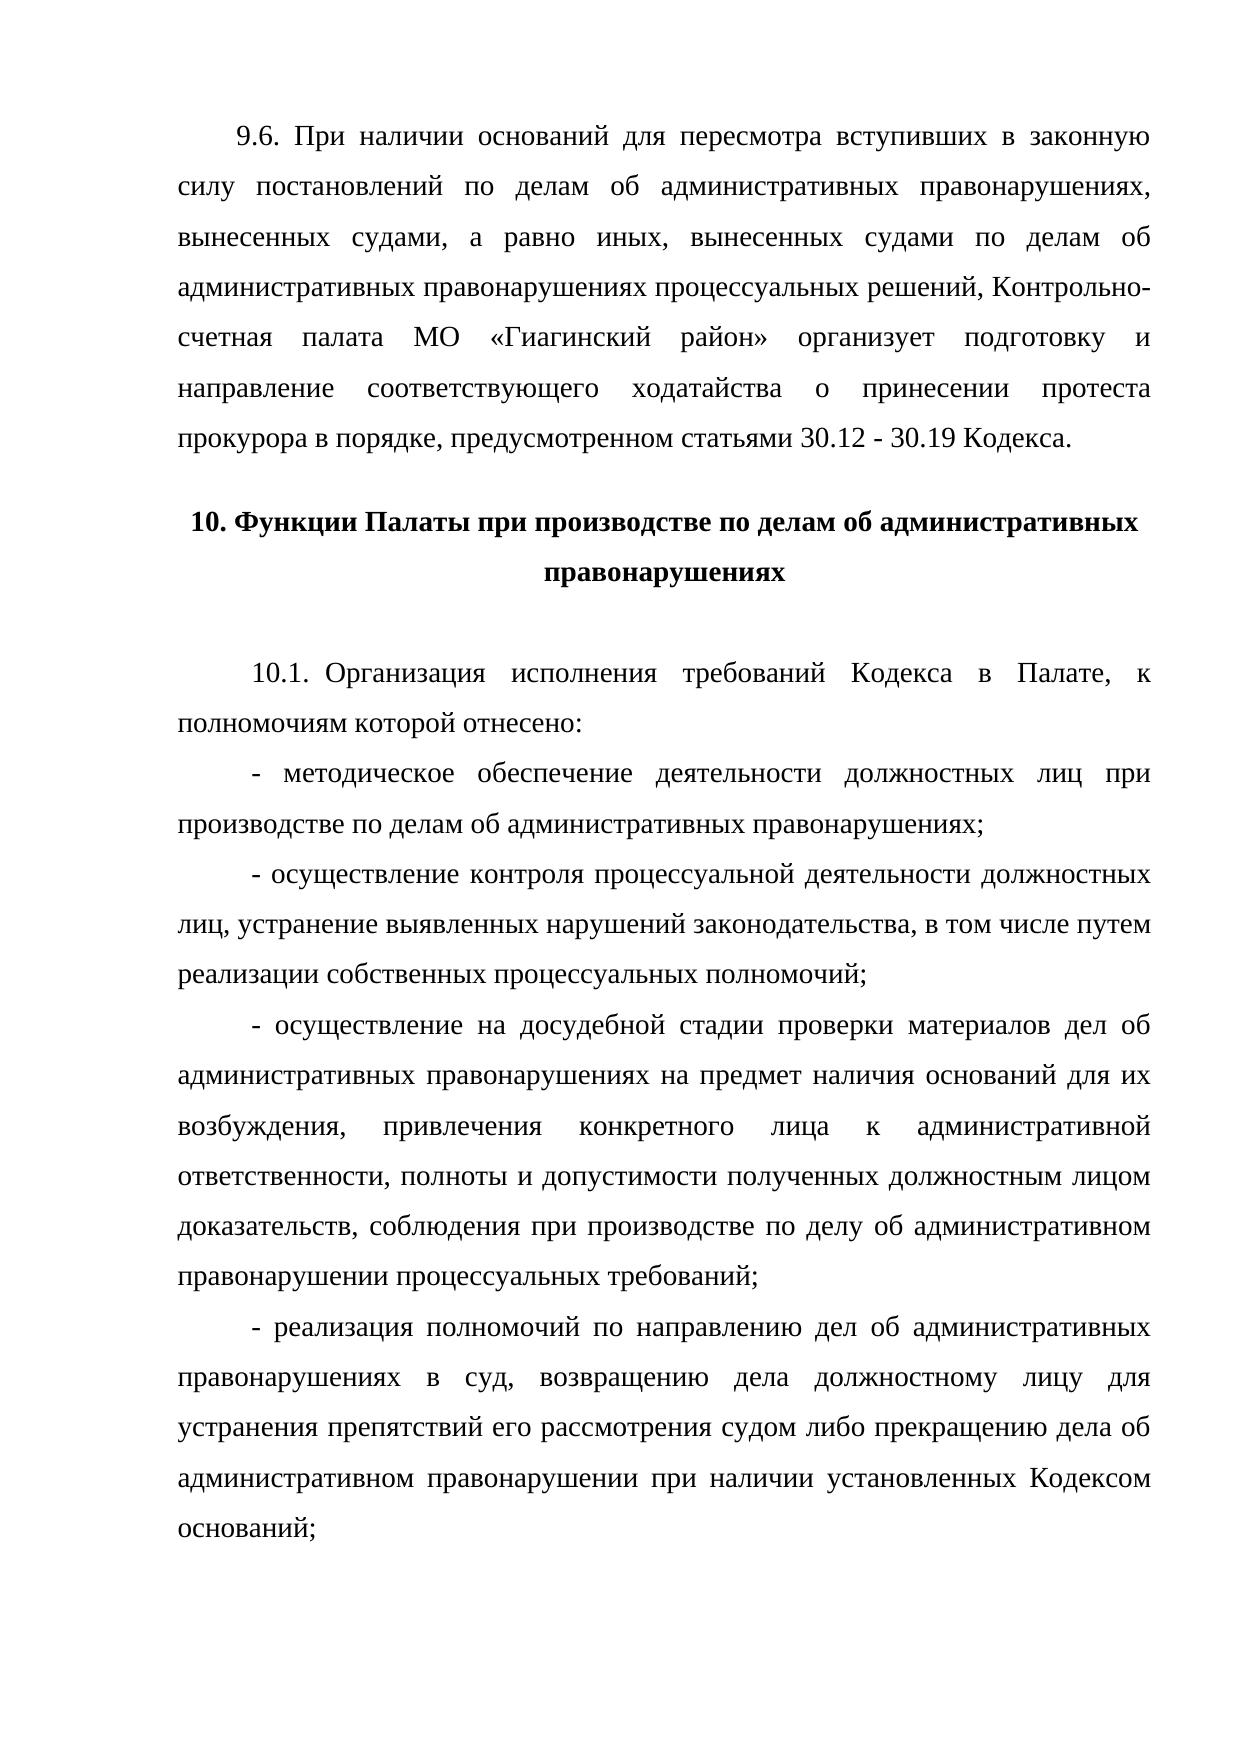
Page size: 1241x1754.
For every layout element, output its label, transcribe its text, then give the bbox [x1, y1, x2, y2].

text - реализация полномочий по направлению дел об административных правонарушениях в суд, возвращению дела должностному лицу для устранения препятствий его рассмотрения судом либо прекращению дела об административном правонарушении при наличии установленных Кодексом оснований; [177, 1309, 1152, 1544]
text - осуществление контроля процессуальной деятельности должностных лиц, устранение выявленных нарушений законодательства, в том числе путем реализации собственных процессуальных полномочий; [177, 856, 1152, 990]
text 9.6. При наличии оснований для пересмотра вступивших в законную силу постановлений по делам об административных правонарушениях, вынесенных судами, а равно иных, вынесенных судами по делам об административных правонарушениях процессуальных решений, Контрольно-счетная палата МО «Гиагинский район» организует подготовку и направление соответствующего ходатайства о принесении протеста прокурора в порядке, предусмотренном статьями 30.12 - 30.19 Кодекса. [177, 118, 1152, 453]
text 10. Функции Палаты при производстве по делам об административных правонарушениях [177, 504, 1152, 588]
text 10.1. Организация исполнения требований Кодекса в Палате, к полномочиям которой отнесено: [177, 655, 1152, 739]
text - осуществление на досудебной стадии проверки материалов дел об административных правонарушениях на предмет наличия оснований для их возбуждения, привлечения конкретного лица к административной ответственности, полноты и допустимости полученных должностным лицом доказательств, соблюдения при производстве по делу об административном правонарушении процессуальных требований; [177, 1007, 1152, 1292]
text - методическое обеспечение деятельности должностных лиц при производстве по делам об административных правонарушениях; [177, 755, 1152, 839]
